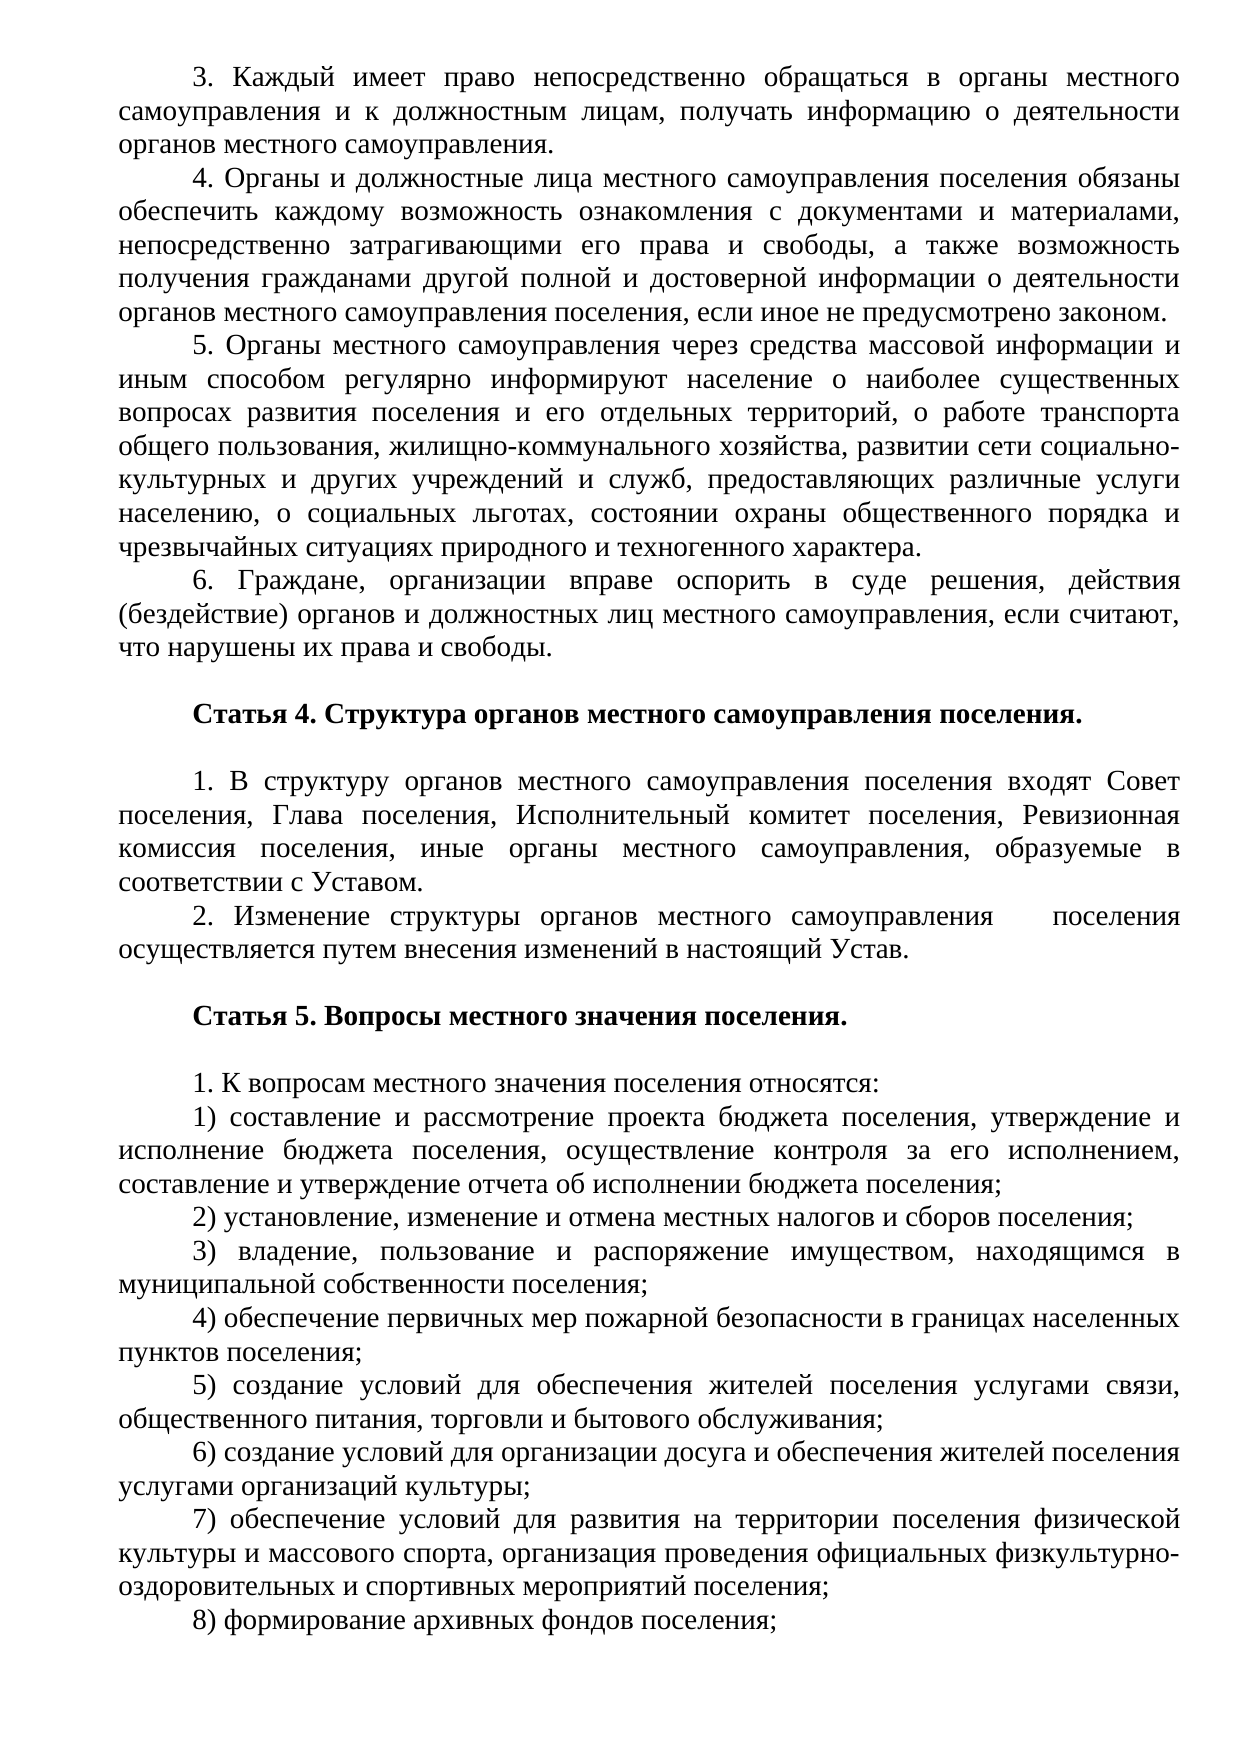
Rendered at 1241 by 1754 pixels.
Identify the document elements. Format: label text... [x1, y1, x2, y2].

text 3) владение, пользование и распоряжение имуществом, находящимся в муниципальной собственности поселения; [118, 1233, 1181, 1300]
text 2. Изменение структуры органов местного самоуправления поселения осуществляется путем внесения изменений в настоящий Устав. [118, 898, 1181, 965]
text 5. Органы местного самоуправления через средства массовой информации и иным способом регулярно информируют население о наиболее существенных вопросах развития поселения и его отдельных территорий, о работе транспорта общего пользования, жилищно-коммунального хозяйства, развитии сети социально-культурных и других учреждений и служб, предоставляющих различные услуги населению, о социальных льготах, состоянии охраны общественного порядка и чрезвычайных ситуациях природного и техногенного характера. [118, 327, 1181, 562]
text 3. Каждый имеет право непосредственно обращаться в органы местного самоуправления и к должностным лицам, получать информацию о деятельности органов местного самоуправления. [118, 59, 1181, 160]
text Статья 5. Вопросы местного значения поселения. [118, 998, 1181, 1032]
text 1. К вопросам местного значения поселения относятся: [118, 1065, 1181, 1099]
text 1. В структуру органов местного самоуправления поселения входят Совет поселения, Глава поселения, Исполнительный комитет поселения, Ревизионная комиссия поселения, иные органы местного самоуправления, образуемые в соответствии с Уставом. [118, 763, 1181, 898]
text 2) установление, изменение и отмена местных налогов и сборов поселения; [118, 1199, 1181, 1233]
text 5) создание условий для обеспечения жителей поселения услугами связи, общественного питания, торговли и бытового обслуживания; [118, 1367, 1181, 1434]
text 1) составление и рассмотрение проекта бюджета поселения, утверждение и исполнение бюджета поселения, осуществление контроля за его исполнением, составление и утверждение отчета об исполнении бюджета поселения; [118, 1099, 1181, 1199]
text Статья 4. Структура органов местного самоуправления поселения. [118, 696, 1181, 730]
text 6) создание условий для организации досуга и обеспечения жителей поселения услугами организаций культуры; [118, 1434, 1181, 1501]
text 6. Граждане, организации вправе оспорить в суде решения, действия (бездействие) органов и должностных лиц местного самоуправления, если считают, что нарушены их права и свободы. [118, 562, 1181, 663]
text 8) формирование архивных фондов поселения; [118, 1602, 1181, 1636]
text 7) обеспечение условий для развития на территории поселения физической культуры и массового спорта, организация проведения официальных физкультурно-оздоровительных и спортивных мероприятий поселения; [118, 1501, 1181, 1602]
text 4) обеспечение первичных мер пожарной безопасности в границах населенных пунктов поселения; [118, 1300, 1181, 1367]
text 4. Органы и должностные лица местного самоуправления поселения обязаны обеспечить каждому возможность ознакомления с документами и материалами, непосредственно затрагивающими его права и свободы, а также возможность получения гражданами другой полной и достоверной информации о деятельности органов местного самоуправления поселения, если иное не предусмотрено законом. [118, 160, 1181, 327]
